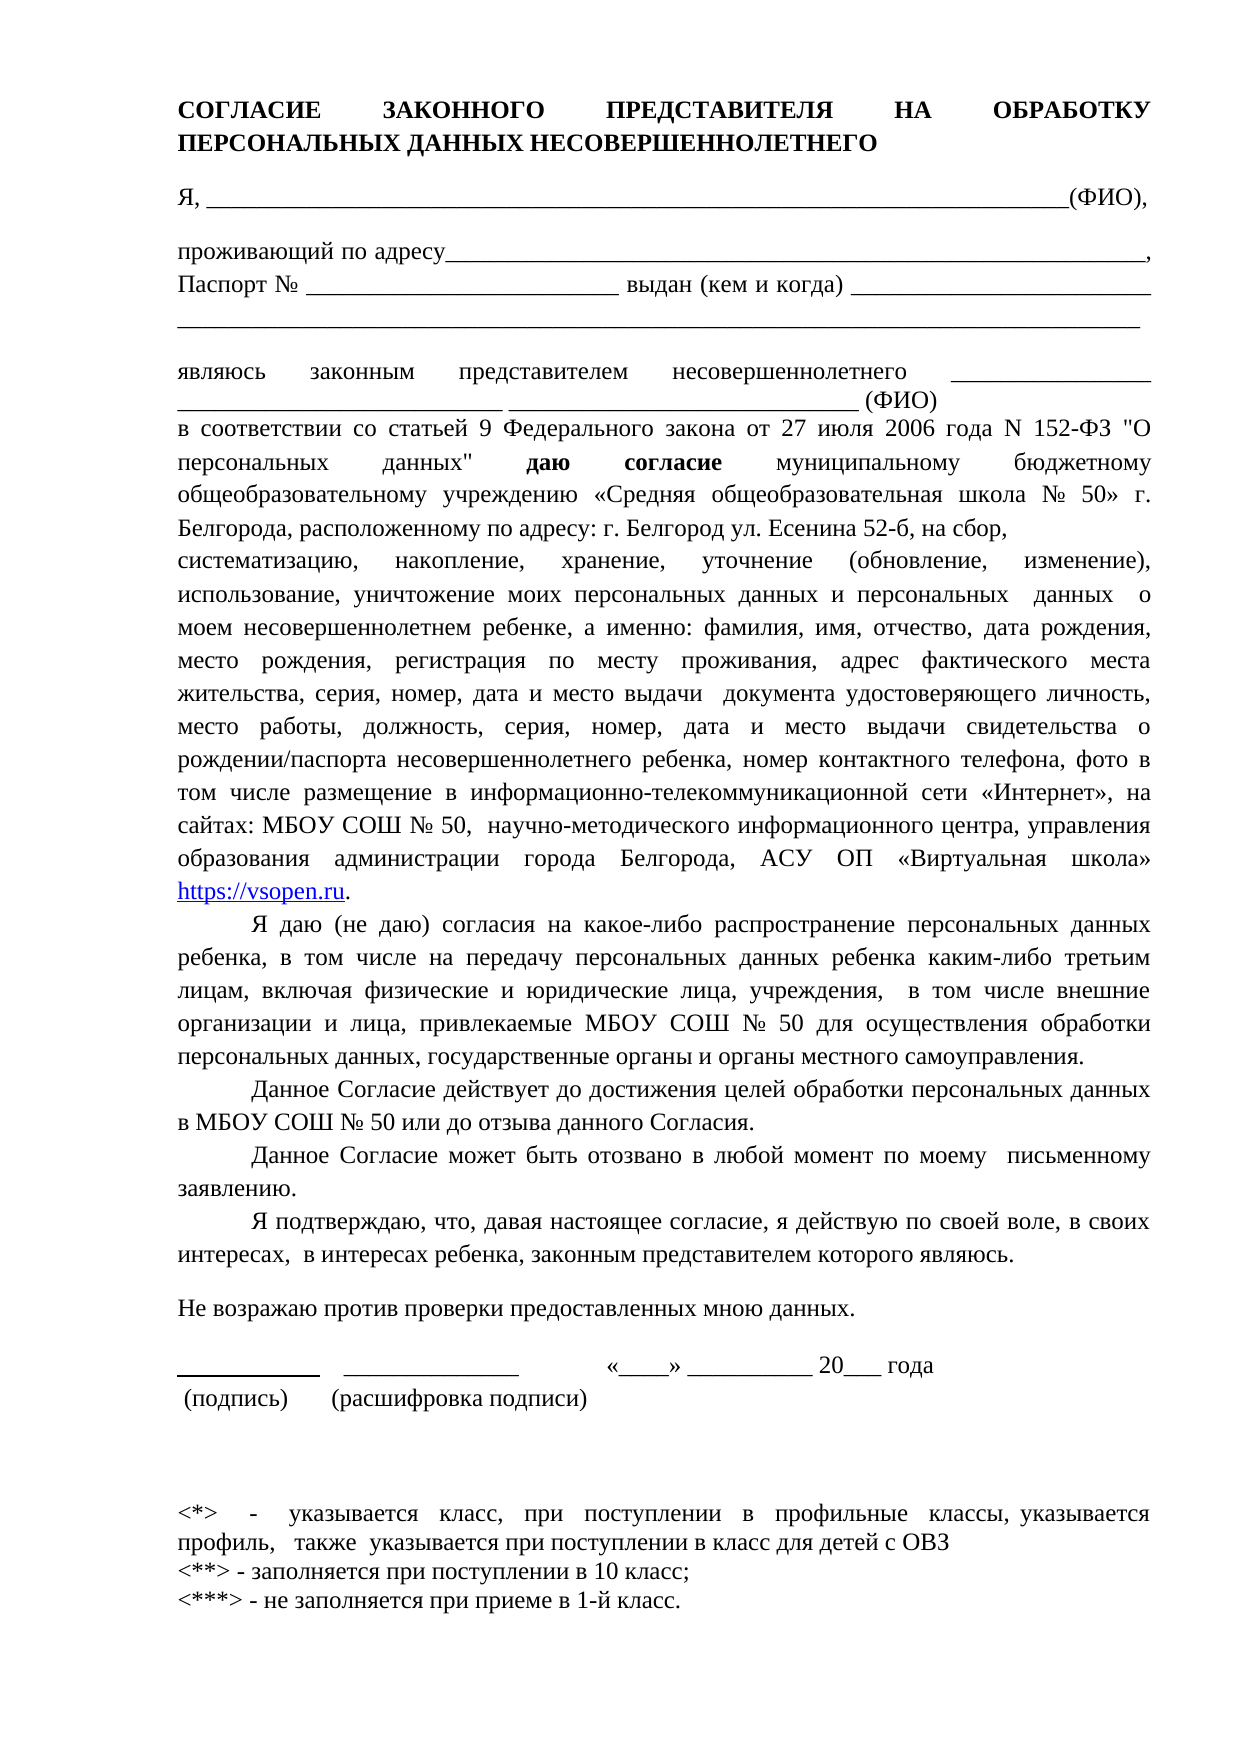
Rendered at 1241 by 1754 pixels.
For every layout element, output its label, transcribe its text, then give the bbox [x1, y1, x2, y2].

text систематизацию, накопление, хранение, уточнение (обновление, изменение), использование, уничтожение моих персональных данных и персональных данных о моем несовершеннолетнем ребенке, а именно: фамилия, имя, отчество, дата рождения, место рождения, регистрация по месту проживания, адрес фактического места жительства, серия, номер, дата и место выдачи документа удостоверяющего личность, место работы, должность, серия, номер, дата и место выдачи свидетельства о рождении/паспорта несовершеннолетнего ребенка, номер контактного телефона, фото в том числе размещение в информационно-телекоммуникационной сети «Интернет», на сайтах: МБОУ СОШ № 50, научно-методического информационного центра, управления образования администрации города Белгорода, АСУ ОП «Виртуальная школа» https://vsopen.ru. [177, 546, 1152, 904]
text Не возражаю против проверки предоставленных мною данных. [177, 1293, 1152, 1322]
text в соответствии со статьей 9 Федерального закона от 27 июля 2006 года N 152-ФЗ "О персональных данных" даю согласие муниципальному бюджетному общеобразовательному учреждению «Средняя общеобразовательная школа № 50» г. Белгорода, расположенному по адресу: г. Белгород ул. Есенина 52-б, на сбор, [177, 413, 1152, 541]
text Данное Согласие может быть отозвано в любой момент по моему письменному заявлению. [177, 1140, 1152, 1202]
text являюсь законным представителем несовершеннолетнего ________________ __________________________ ____________________________ (ФИО) [177, 356, 1152, 413]
text СОГЛАСИЕ ЗАКОННОГО ПРЕДСТАВИТЕЛЯ НА ОБРАБОТКУ ПЕРСОНАЛЬНЫХ ДАННЫХ НЕСОВЕРШЕННОЛЕТНЕГО [177, 95, 1152, 157]
text ______________ «____» __________ 20___ года [177, 1350, 1152, 1379]
text <**> - заполняется при поступлении в 10 класс; [177, 1556, 1152, 1585]
text Данное Согласие действует до достижения целей обработки персональных данных в МБОУ СОШ № 50 или до отзыва данного Согласия. [177, 1074, 1152, 1136]
text Я даю (не даю) согласия на какое-либо распространение персональных данных ребенка, в том числе на передачу персональных данных ребенка каким-либо третьим лицам, включая физические и юридические лица, учреждения, в том числе внешние организации и лица, привлекаемые МБОУ СОШ № 50 для осуществления обработки персональных данных, государственные органы и органы местного самоуправления. [177, 909, 1152, 1070]
text <*> - указывается класс, при поступлении в профильные классы, указывается профиль, также указывается при поступлении в класс для детей с ОВЗ [177, 1498, 1152, 1556]
text Я, _____________________________________________________________________(ФИО), [177, 182, 1152, 211]
text проживающий по адресу________________________________________________________, Паспорт № _________________________ выдан (кем и когда) ________________________ _____________________________________________________________________________ [177, 236, 1152, 331]
text Я подтверждаю, что, давая настоящее согласие, я действую по своей воле, в своих интересах, в интересах ребенка, законным представителем которого являюсь. [177, 1206, 1152, 1268]
text (подпись) (расшифровка подписи) [177, 1383, 1152, 1412]
text <***> - не заполняется при приеме в 1-й класс. [177, 1585, 1152, 1613]
